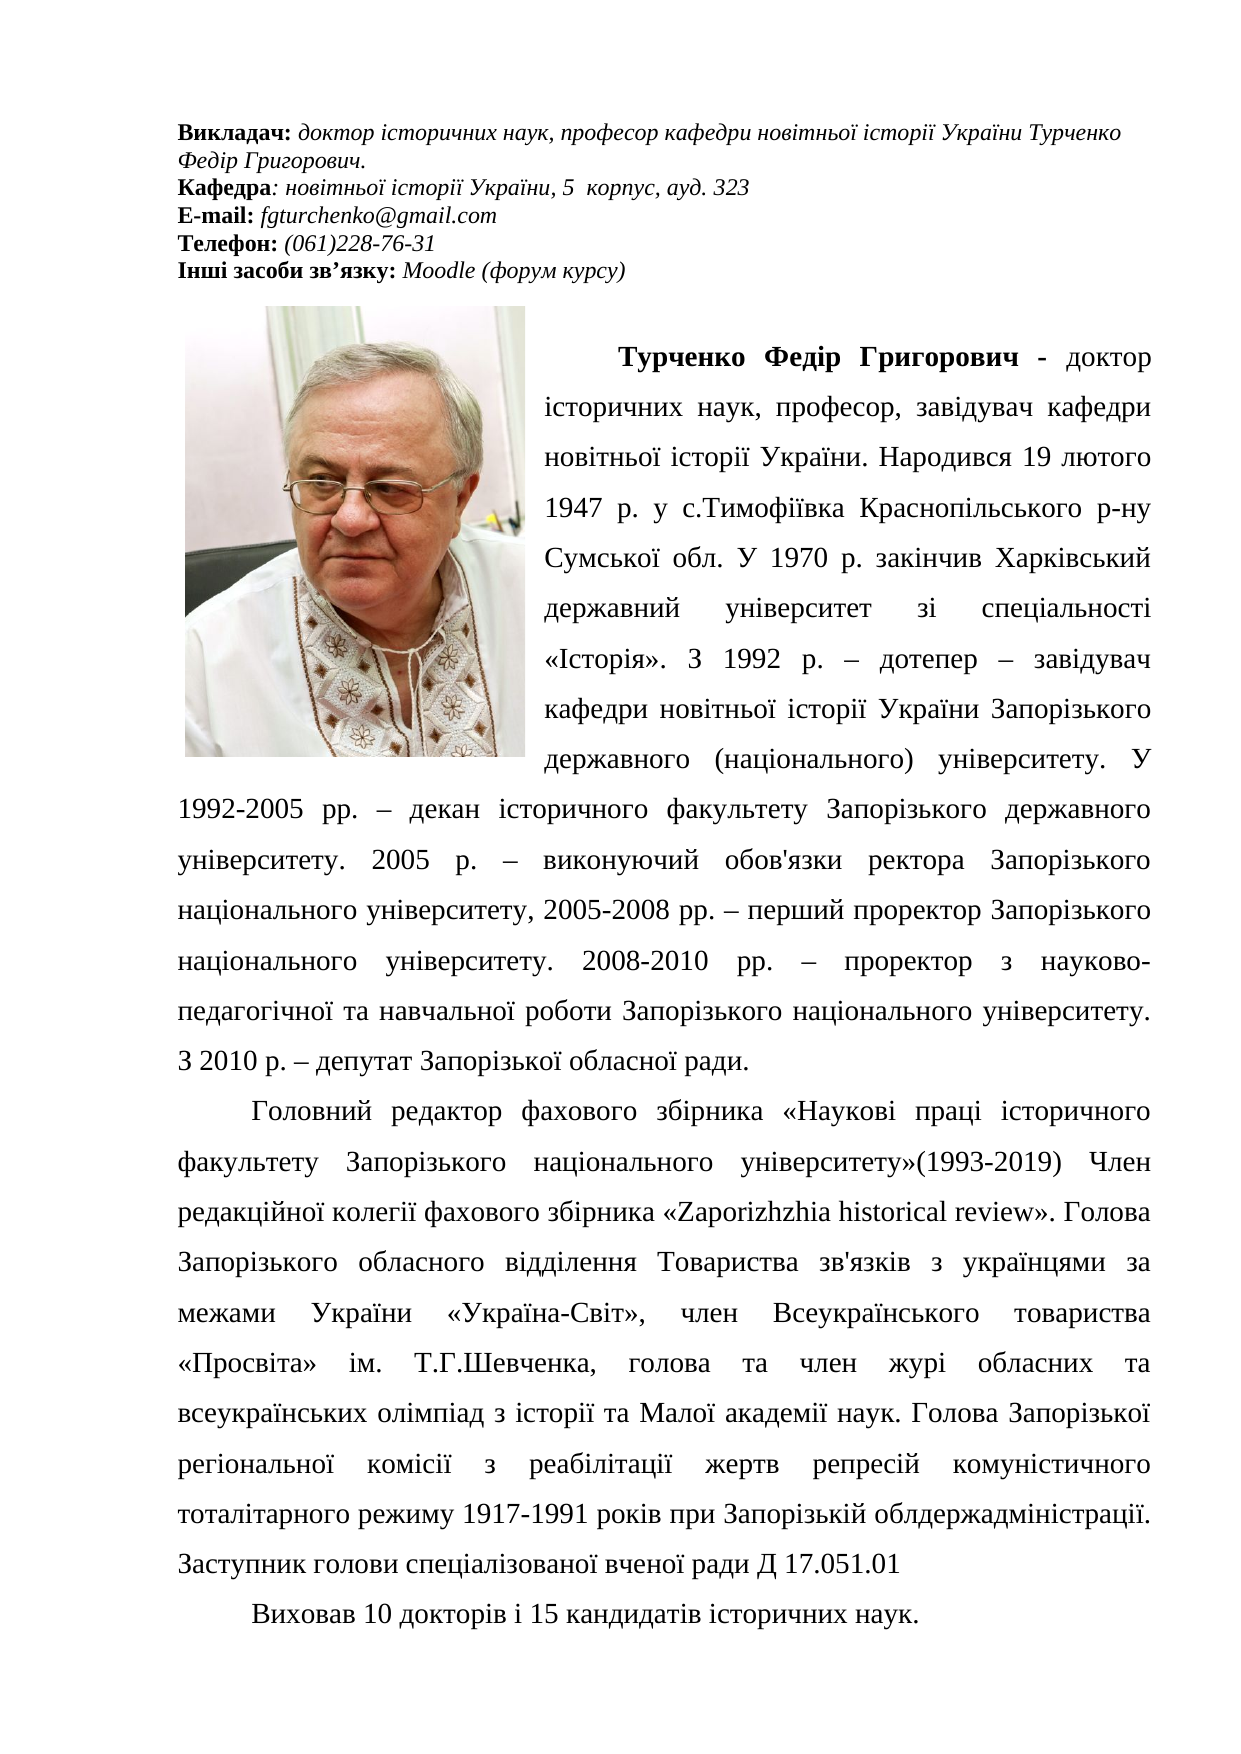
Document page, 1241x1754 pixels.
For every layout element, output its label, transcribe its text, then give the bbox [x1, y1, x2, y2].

picture [184, 306, 525, 756]
text Викладач: доктор історичних наук, професор кафедри новітньої історії України Турченко Федір Григорович. [177, 118, 1152, 173]
text E-mail: fgturchenko@gmail.com [177, 201, 1152, 228]
text Головний редактор фахового збірника «Наукові праці історичного факультету Запорізького національного університету»(1993-2019) Член редакційної колегії фахового збірника «Zaporizhzhia historical review». Голова Запорізького обласного відділення Товариства зв'язків з українцями за межами України «Україна-Світ», член Всеукраїнського товариства «Просвіта» ім. Т.Г.Шевченка, голова та член журі обласних та всеукраїнських олімпіад з історії та Малої академії наук. Голова Запорізької регіональної комісії з реабілітації жертв репресій комуністичного тоталітарного режиму 1917-1991 років при Запорізькій облдержадміністрації. Заступник голови спеціалізованої вченої ради Д 17.051.01 [177, 1093, 1152, 1580]
text Виховав 10 докторів і 15 кандидатів історичних наук. [177, 1597, 1152, 1630]
text Турченко Федір Григорович - доктор історичних наук, професор, завідувач кафедри новітньої історії України. Народився 19 лютого 1947 р. у с.Тимофіївка Краснопільського р-ну Сумської обл. У 1970 р. закінчив Харківський державний університет зі спеціальності «Історія». З 1992 р. – дотепер – завідувач кафедри новітньої історії України Запорізького державного (національного) університету. У 1992-2005 рр. – декан історичного факультету Запорізького державного університету. 2005 р. – виконуючий обов'язки ректора Запорізького національного університету, 2005-2008 рр. – перший проректор Запорізького національного університету. 2008-2010 рр. – проректор з науково-педагогічної та навчальної роботи Запорізького національного університету. З 2010 р. – депутат Запорізької обласної ради. [177, 339, 1152, 1077]
text Інші засоби зв’язку: Moodle (форум курсу) [177, 256, 1152, 284]
text Телефон: (061)228-76-31 [177, 228, 1152, 256]
text Кафедра: новітньої історії України, 5 корпус, ауд. 323 [177, 173, 1152, 201]
